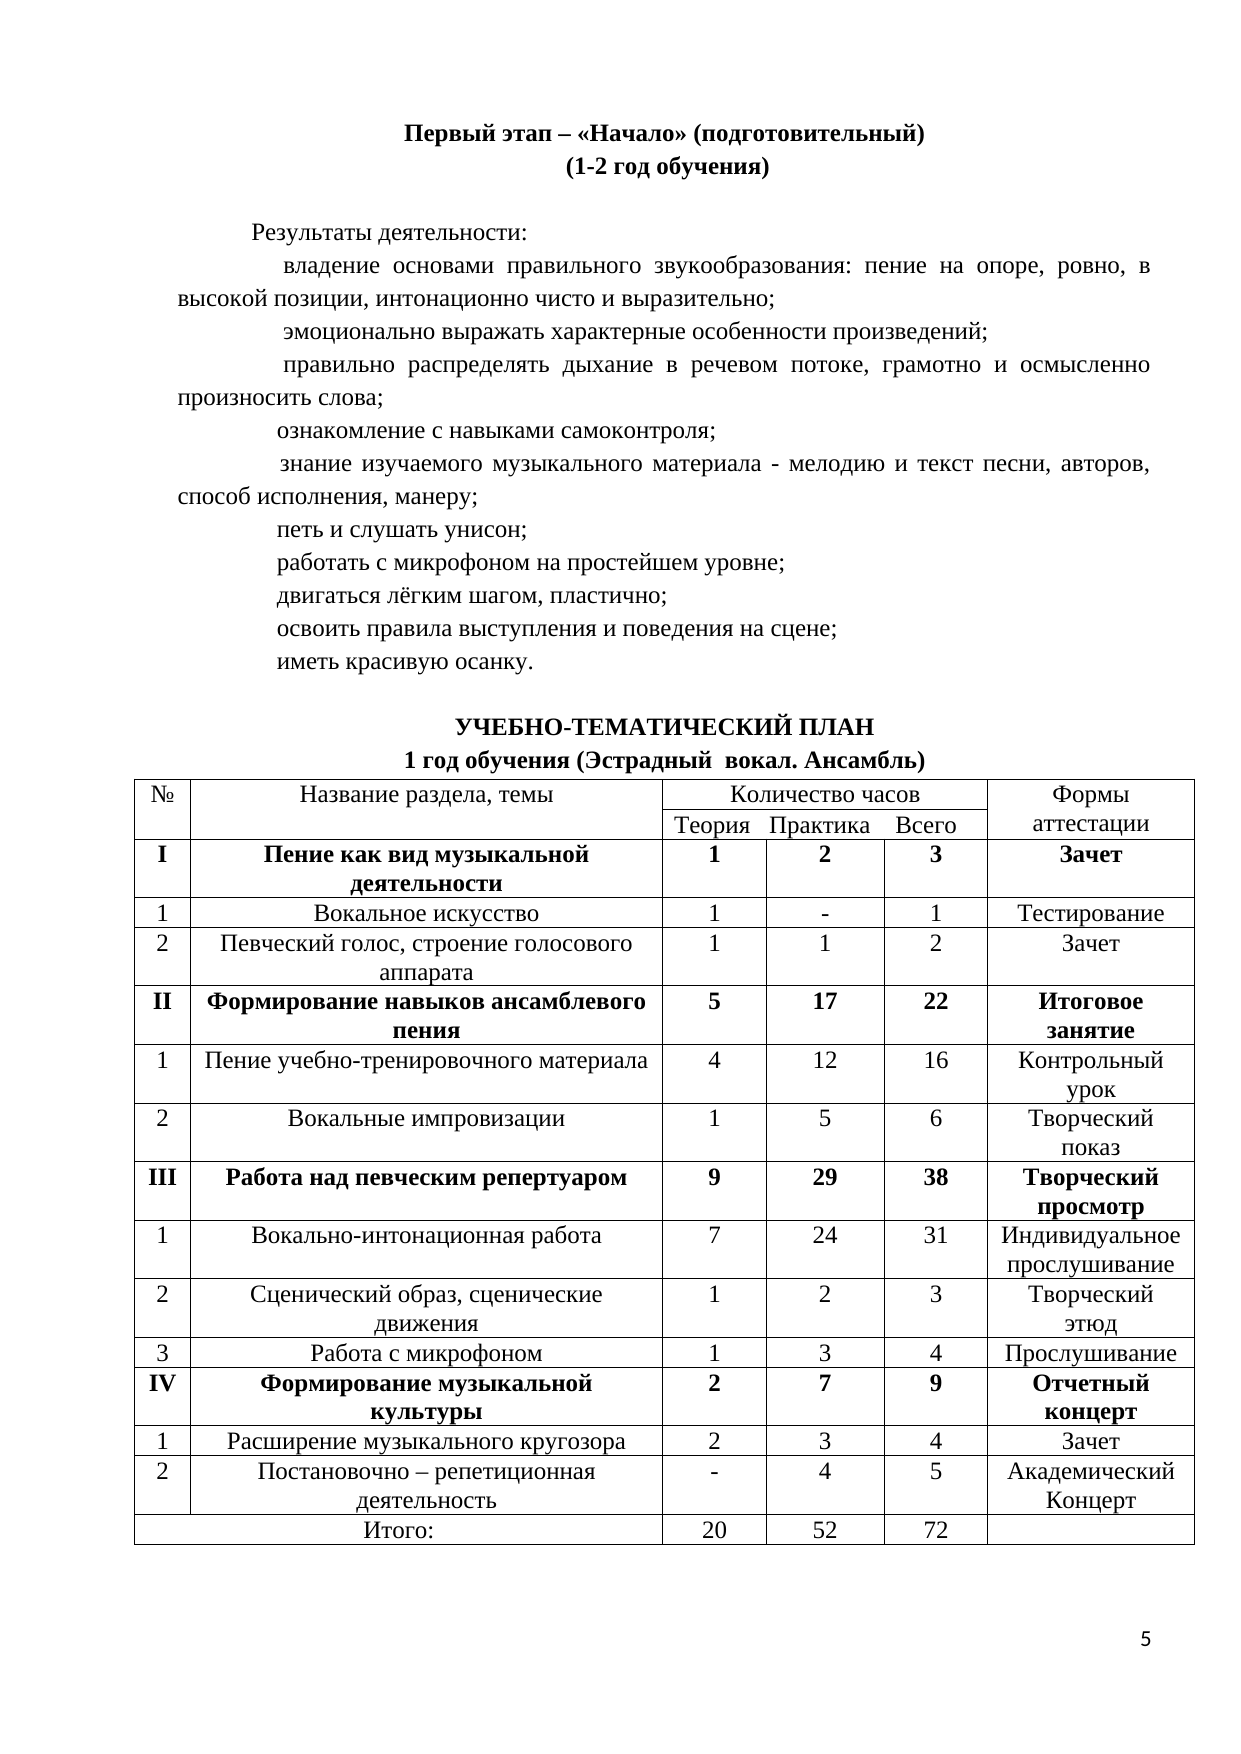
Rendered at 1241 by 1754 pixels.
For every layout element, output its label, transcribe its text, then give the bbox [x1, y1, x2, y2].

table_cell 1 [135, 1221, 190, 1278]
table_cell 2 [767, 840, 884, 897]
table_cell Расширение музыкального кругозора [191, 1426, 662, 1455]
table_cell II [135, 986, 190, 1044]
table_cell 3 [885, 840, 987, 897]
table_cell Постановочно – репетиционная деятельность [191, 1456, 662, 1514]
table_cell 52 [767, 1515, 884, 1543]
text  знание изучаемого музыкального материала - мелодию и текст песни, авторов, способ исполнения, манеру; [177, 448, 1152, 510]
table_cell Сценический образ, сценические движения [191, 1279, 662, 1337]
table_cell III [135, 1162, 190, 1219]
text  эмоционально выражать характерные особенности произведений; [177, 316, 1152, 345]
table_cell - [767, 898, 884, 927]
table_cell 1 [885, 898, 987, 927]
text  иметь красивую осанку. [177, 646, 1152, 675]
table_cell Формирование музыкальной культуры [191, 1368, 662, 1425]
table_cell 2 [135, 1279, 190, 1337]
table_cell Контрольный урок [988, 1045, 1194, 1102]
text  владение основами правильного звукообразования: пение на опоре, ровно, в высокой позиции, интонационно чисто и выразительно; [177, 250, 1152, 312]
text Первый этап – «Начало» (подготовительный) [177, 118, 1152, 147]
table_cell 3 [767, 1426, 884, 1455]
text УЧЕБНО-ТЕМАТИЧЕСКИЙ ПЛАН [177, 712, 1152, 741]
text Результаты деятельности: [177, 217, 1152, 246]
table_cell Творческий просмотр [988, 1162, 1194, 1219]
table_cell Зачет [988, 840, 1194, 897]
text  ознакомление с навыками самоконтроля; [177, 415, 1152, 444]
table_cell 1 [135, 1045, 190, 1102]
text (1-2 год обучения) [177, 151, 1152, 180]
table_cell 24 [767, 1221, 884, 1278]
text  освоить правила выступления и поведения на сцене; [177, 613, 1152, 642]
text  правильно распределять дыхание в речевом потоке, грамотно и осмысленно произносить слова; [177, 349, 1152, 411]
table_header № [135, 780, 190, 838]
table_cell 5 [885, 1456, 987, 1514]
table_cell 1 [663, 1338, 766, 1367]
table_cell Академический Концерт [988, 1456, 1194, 1514]
table_cell 1 [663, 1104, 766, 1161]
table_cell 6 [885, 1104, 987, 1161]
table_cell 4 [885, 1426, 987, 1455]
table_cell Прослушивание [988, 1338, 1194, 1367]
table_cell 9 [663, 1162, 766, 1219]
table_cell 3 [767, 1338, 884, 1367]
table_cell Творческий показ [988, 1104, 1194, 1161]
table_cell Певческий голос, строение голосового аппарата [191, 928, 662, 985]
table_cell 1 [135, 1426, 190, 1455]
table_cell 2 [663, 1368, 766, 1425]
table_cell 2 [135, 1456, 190, 1514]
table_cell 1 [135, 898, 190, 927]
table_cell Тестирование [988, 898, 1194, 927]
table_cell 5 [767, 1104, 884, 1161]
table_cell Пение как вид музыкальной деятельности [191, 840, 662, 897]
table_cell 20 [663, 1515, 766, 1543]
table_cell 7 [767, 1368, 884, 1425]
table_cell 2 [767, 1279, 884, 1337]
table_cell 4 [767, 1456, 884, 1514]
table_cell Вокальные импровизации [191, 1104, 662, 1161]
table_cell Зачет [988, 1426, 1194, 1455]
table_cell 4 [885, 1338, 987, 1367]
table_cell - [663, 1456, 766, 1514]
table_cell 2 [885, 928, 987, 985]
table_cell Пение учебно-тренировочного материала [191, 1045, 662, 1102]
table_cell Итоговое занятие [988, 986, 1194, 1044]
table_header Формы аттестации [988, 780, 1194, 838]
table_cell 3 [885, 1279, 987, 1337]
table_cell IV [135, 1368, 190, 1425]
table_cell Зачет [988, 928, 1194, 985]
table_cell 5 [663, 986, 766, 1044]
table_cell Индивидуальное прослушивание [988, 1221, 1194, 1278]
table_cell 17 [767, 986, 884, 1044]
table_cell Формирование навыков ансамблевого пения [191, 986, 662, 1044]
text 1 год обучения (Эстрадный вокал. Ансамбль) [177, 746, 1152, 774]
table_cell Работа над певческим репертуаром [191, 1162, 662, 1219]
table_cell 4 [663, 1045, 766, 1102]
table_cell [988, 1515, 1194, 1543]
table_cell Вокально-интонационная работа [191, 1221, 662, 1278]
table_cell 1 [663, 840, 766, 897]
table_cell 1 [663, 898, 766, 927]
table_header Название раздела, темы [191, 780, 662, 838]
table_cell 72 [885, 1515, 987, 1543]
table_cell 29 [767, 1162, 884, 1219]
table_cell 9 [885, 1368, 987, 1425]
table_header Количество часов [663, 780, 987, 809]
table_cell 1 [663, 1279, 766, 1337]
table_cell I [135, 840, 190, 897]
table_cell Вокальное искусство [191, 898, 662, 927]
table_cell Работа с микрофоном [191, 1338, 662, 1367]
table_cell Теория Практика Всего [663, 810, 987, 838]
table_cell 2 [663, 1426, 766, 1455]
table_cell 2 [135, 928, 190, 985]
table_cell Итого: [135, 1515, 662, 1543]
text  петь и слушать унисон; [177, 514, 1152, 543]
table_cell 31 [885, 1221, 987, 1278]
text  двигаться лёгким шагом, пластично; [177, 580, 1152, 609]
table_cell Отчетный концерт [988, 1368, 1194, 1425]
table_cell 22 [885, 986, 987, 1044]
table_cell 3 [135, 1338, 190, 1367]
table_cell 16 [885, 1045, 987, 1102]
table_cell 38 [885, 1162, 987, 1219]
table_cell 2 [135, 1104, 190, 1161]
table_cell Творческий этюд [988, 1279, 1194, 1337]
table_cell 7 [663, 1221, 766, 1278]
table_cell 1 [663, 928, 766, 985]
text  работать с микрофоном на простейшем уровне; [177, 547, 1152, 576]
table_cell 1 [767, 928, 884, 985]
table_cell 12 [767, 1045, 884, 1102]
